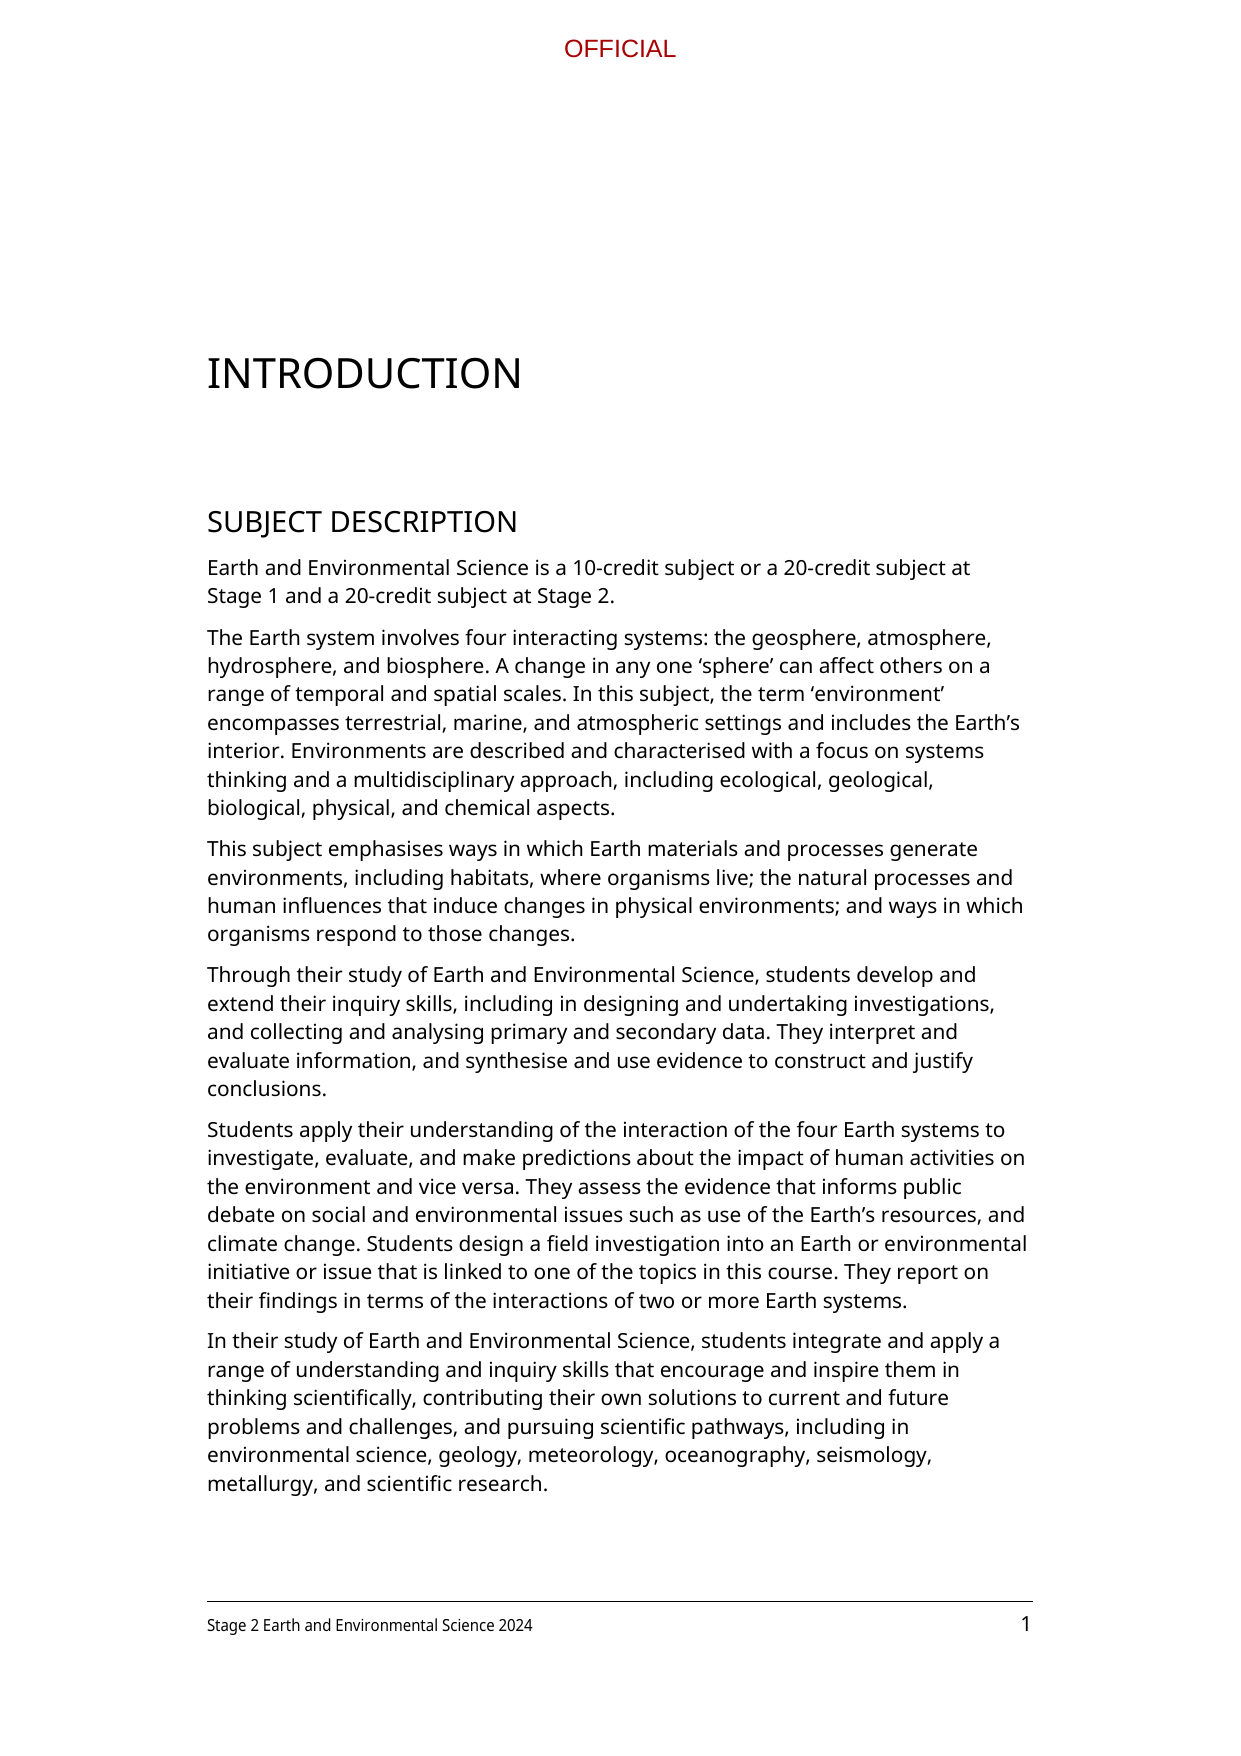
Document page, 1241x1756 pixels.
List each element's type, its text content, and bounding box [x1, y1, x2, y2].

text Earth and Environmental Science is a 10-credit subject or a 20-credit subject at Stage 1 and a 20-credit subject at Stage 2. [207, 553, 1033, 610]
text This subject emphasises ways in which Earth materials and processes generate environments, including habitats, where organisms live; the natural processes and human influences that induce changes in physical environments; and ways in which organisms respond to those changes. [207, 834, 1033, 948]
text Through their study of Earth and Environmental Science, students develop and extend their inquiry skills, including in designing and undertaking investigations, and collecting and analysing primary and secondary data. They interpret and evaluate information, and synthesise and use evidence to construct and justify conclusions. [207, 960, 1033, 1103]
text Students apply their understanding of the interaction of the four Earth systems to investigate, evaluate, and make predictions about the impact of human activities on the environment and vice versa. They assess the evidence that informs public debate on social and environmental issues such as use of the Earth’s resources, and climate change. Students design a field investigation into an Earth or environmental initiative or issue that is linked to one of the topics in this course. They report on their findings in terms of the interactions of two or more Earth systems. [207, 1115, 1033, 1314]
text Introduction [207, 344, 1033, 401]
text In their study of Earth and Environmental Science, students integrate and apply a range of understanding and inquiry skills that encourage and inspire them in thinking scientifically, contributing their own solutions to current and future problems and challenges, and pursuing scientific pathways, including in environmental science, geology, meteorology, oceanography, seismology, metallurgy, and scientific research. [207, 1327, 1033, 1497]
text The Earth system involves four interacting systems: the geosphere, atmosphere, hydrosphere, and biosphere. A change in any one ‘sphere’ can affect others on a range of temporal and spatial scales. In this subject, the term ‘environment’ encompasses terrestrial, marine, and atmospheric settings and includes the Earth’s interior. Environments are described and characterised with a focus on systems thinking and a multidisciplinary approach, including ecological, geological, biological, physical, and chemical aspects. [207, 623, 1033, 822]
text Subject description [207, 501, 1033, 541]
